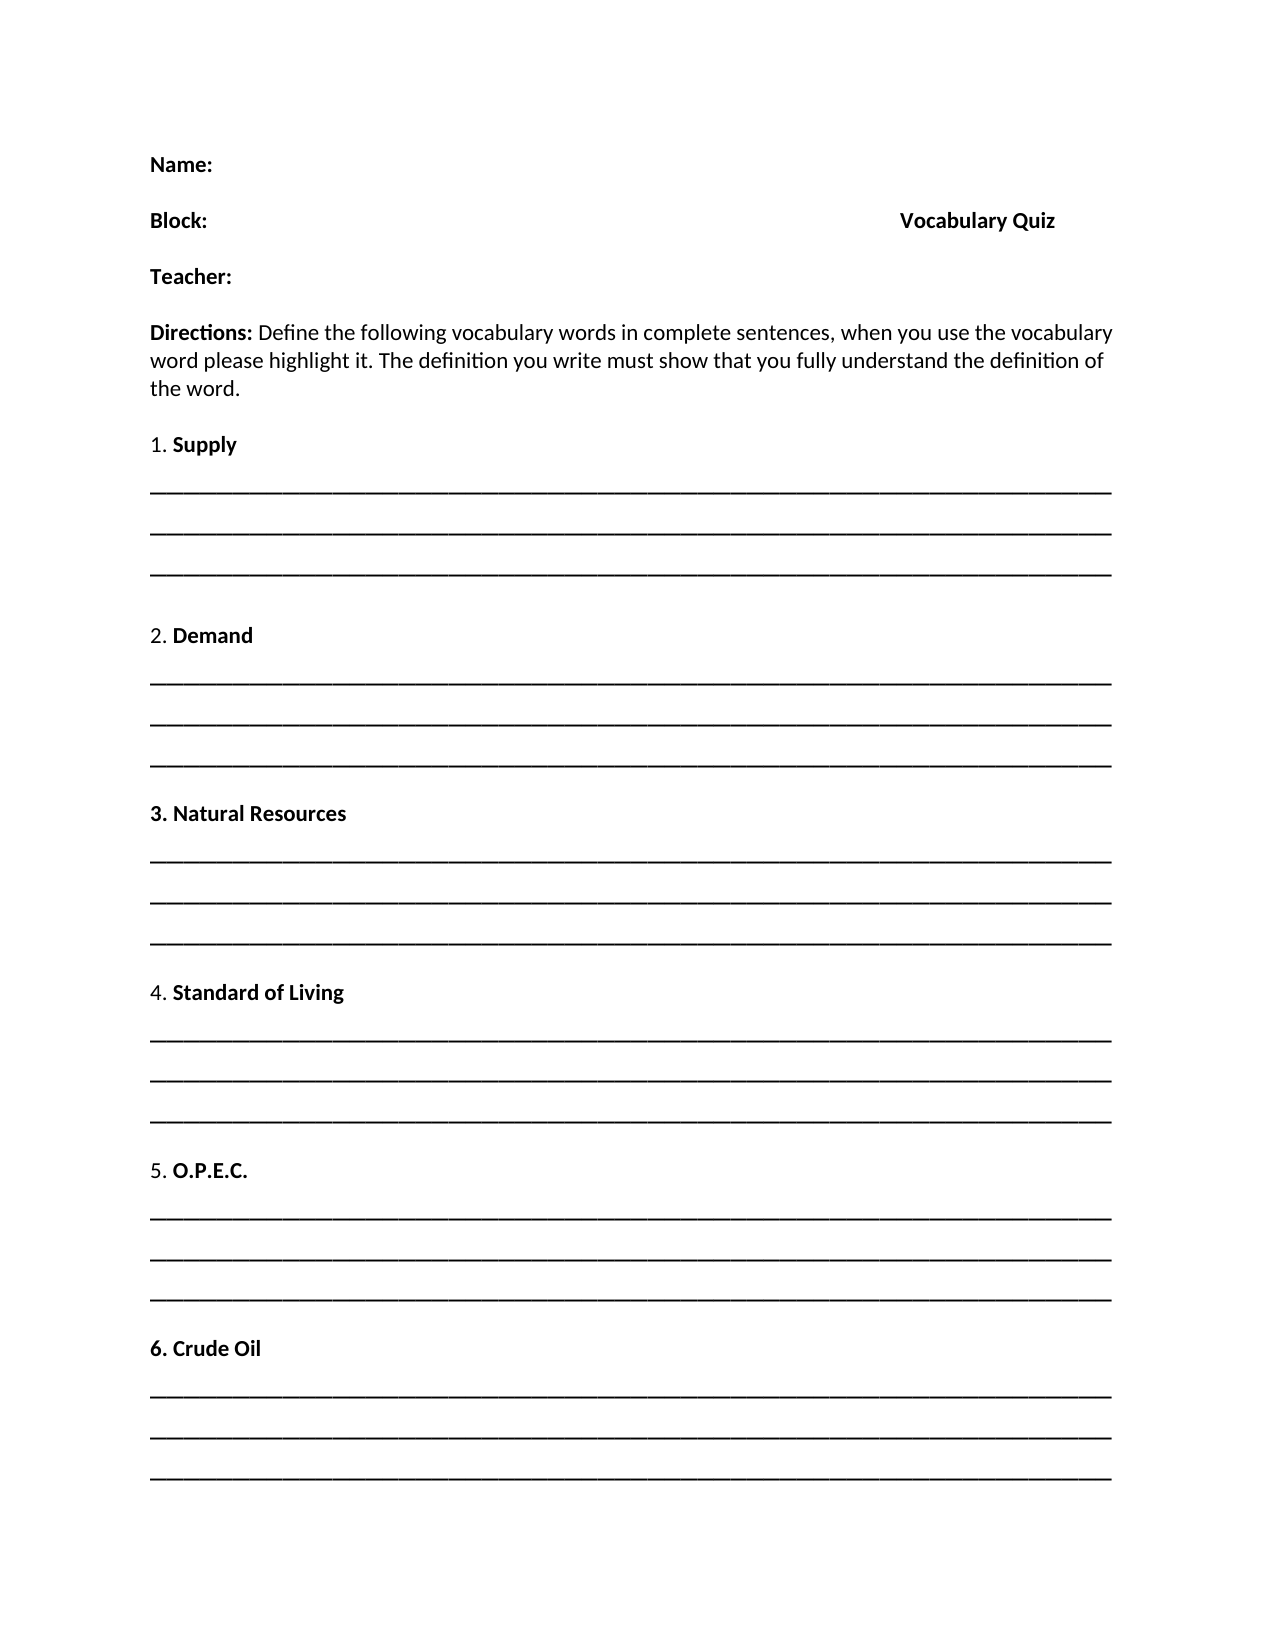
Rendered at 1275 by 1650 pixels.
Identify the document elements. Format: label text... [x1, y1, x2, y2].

text 3. Natural Resources [150, 799, 1125, 827]
text __________________________________________________________ [150, 458, 1125, 499]
text __________________________________________________________ [150, 1224, 1125, 1265]
text __________________________________________________________ [150, 909, 1125, 949]
text __________________________________________________________ [150, 1443, 1125, 1484]
text 4. Standard of Living [150, 978, 1125, 1006]
text __________________________________________________________ [150, 649, 1125, 690]
text __________________________________________________________ [150, 827, 1125, 868]
text Teacher: [150, 262, 1125, 290]
text 1. Supply [150, 430, 1125, 458]
text __________________________________________________________ [150, 1184, 1125, 1224]
text __________________________________________________________ [150, 1362, 1125, 1403]
text __________________________________________________________ [150, 868, 1125, 909]
text __________________________________________________________ [150, 540, 1125, 580]
text __________________________________________________________ [150, 1265, 1125, 1306]
text Name: [150, 150, 1125, 178]
text __________________________________________________________ [150, 1046, 1125, 1087]
text __________________________________________________________ [150, 731, 1125, 771]
text __________________________________________________________ [150, 1087, 1125, 1128]
text Directions: Define the following vocabulary words in complete sentences, when you use the vocabulary word please highlight it. The definition you write must show that you fully understand the definition of the word. [150, 318, 1125, 402]
text 6. Crude Oil [150, 1334, 1125, 1362]
text 2. Demand [150, 621, 1125, 649]
text __________________________________________________________ [150, 1006, 1125, 1046]
text Block: Vocabulary Quiz [150, 206, 1125, 234]
text __________________________________________________________ [150, 1403, 1125, 1443]
text __________________________________________________________ [150, 690, 1125, 731]
text 5. O.P.E.C. [150, 1156, 1125, 1184]
text __________________________________________________________ [150, 499, 1125, 540]
